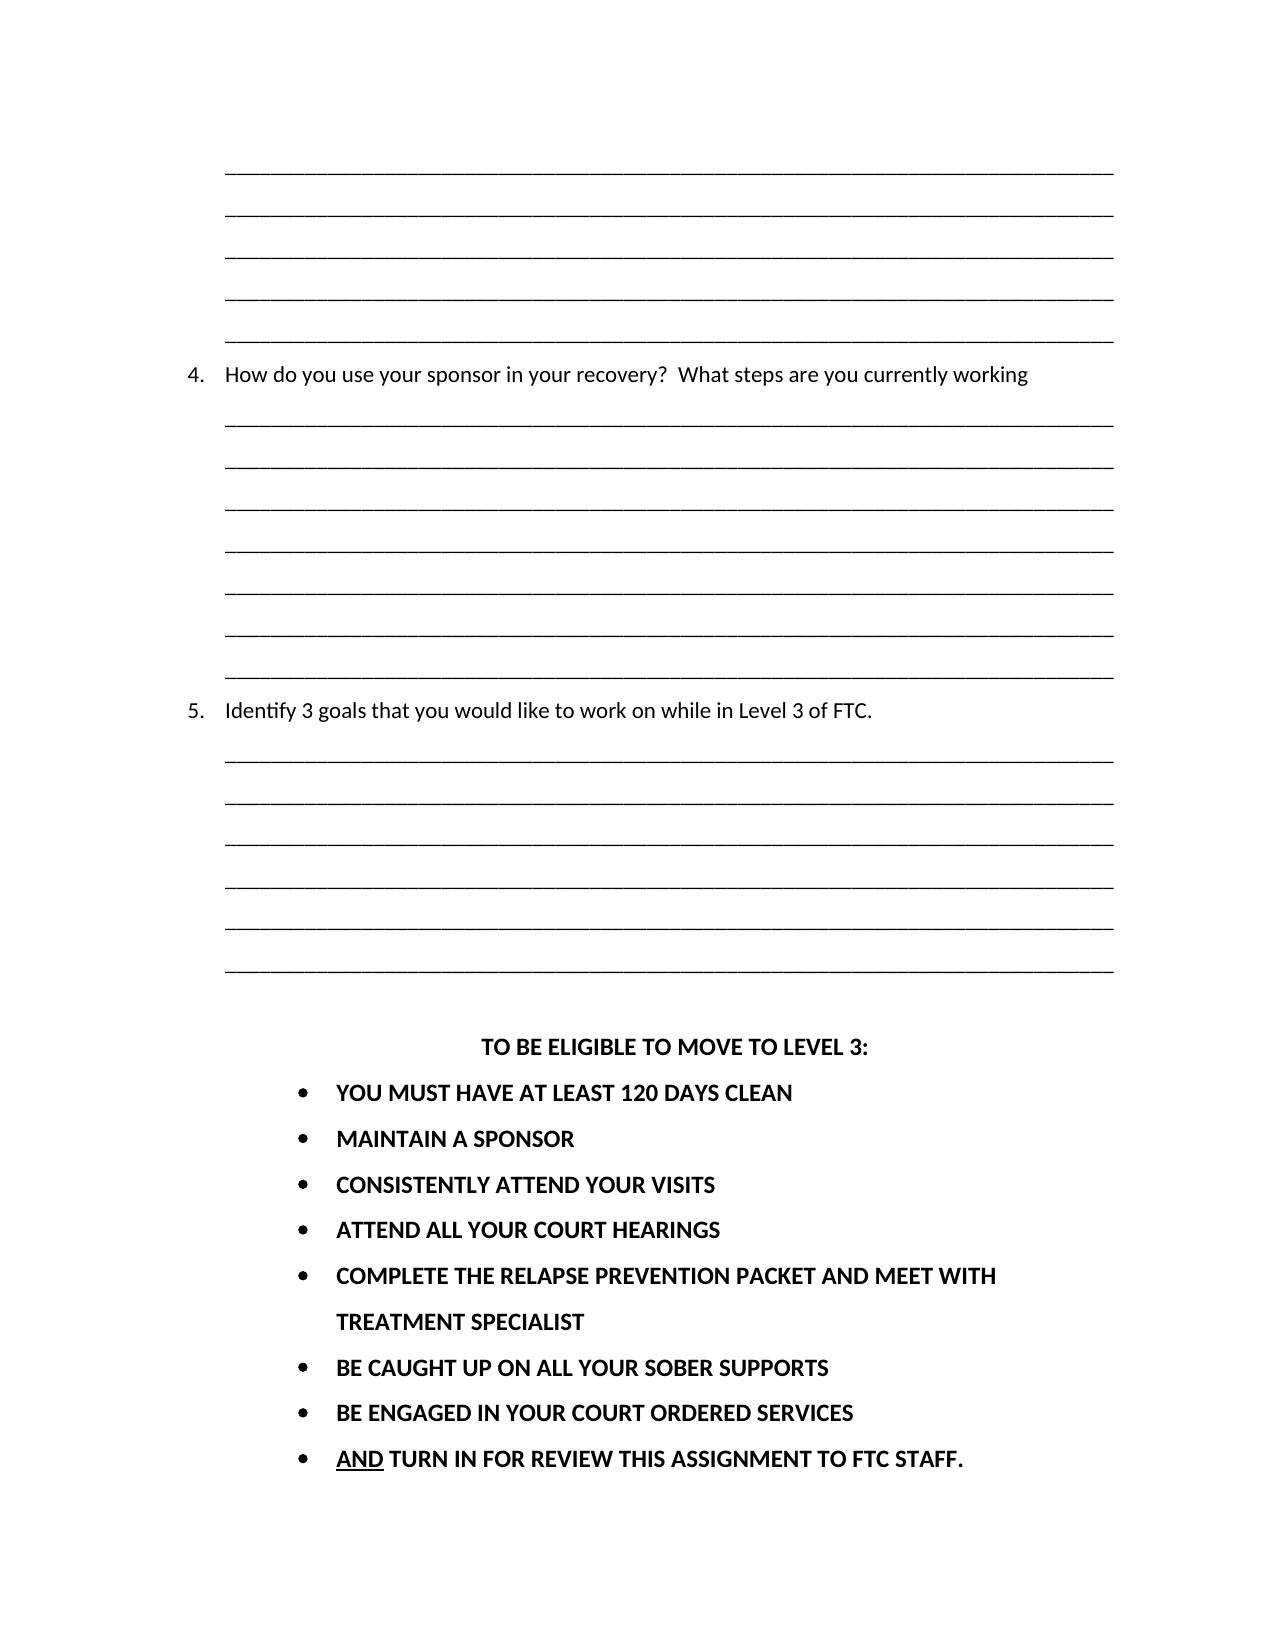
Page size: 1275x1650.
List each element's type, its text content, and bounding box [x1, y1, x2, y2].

list ______________________________________________________________________________ [225, 528, 1125, 556]
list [225, 150, 1125, 178]
list ATTEND ALL YOUR COURT HEARINGS [298, 1214, 1125, 1245]
list YOU MUST HAVE AT LEAST 120 DAYS CLEAN [298, 1077, 1125, 1108]
list ______________________________________________________________________________ [225, 612, 1125, 640]
list ______________________________________________________________________________ [225, 864, 1125, 892]
list ______________________________________________________________________________ [225, 318, 1125, 346]
list ______________________________________________________________________________ [225, 948, 1125, 976]
list COMPLETE THE RELAPSE PREVENTION PACKET AND MEET WITH TREATMENT SPECIALIST [298, 1260, 1125, 1336]
list AND TURN IN FOR REVIEW THIS ASSIGNMENT TO FTC STAFF. [298, 1443, 1125, 1474]
list ______________________________________________________________________________ [225, 570, 1125, 598]
list BE ENGAGED IN YOUR COURT ORDERED SERVICES [298, 1397, 1125, 1428]
list MAINTAIN A SPONSOR [298, 1123, 1125, 1153]
list ______________________________________________________________________________ [225, 276, 1125, 304]
list How do you use your sponsor in your recovery? What steps are you currently working [187, 360, 1125, 388]
list ______________________________________________________________________________ [225, 234, 1125, 262]
list CONSISTENTLY ATTEND YOUR VISITS [298, 1169, 1125, 1199]
list ______________________________________________________________________________ [225, 654, 1125, 682]
list TO BE ELIGIBLE TO MOVE TO LEVEL 3: [225, 1032, 1125, 1062]
list ______________________________________________________________________________ [225, 906, 1125, 934]
list Identify 3 goals that you would like to work on while in Level 3 of FTC. [187, 696, 1125, 724]
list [225, 192, 1125, 220]
list BE CAUGHT UP ON ALL YOUR SOBER SUPPORTS [298, 1352, 1125, 1382]
